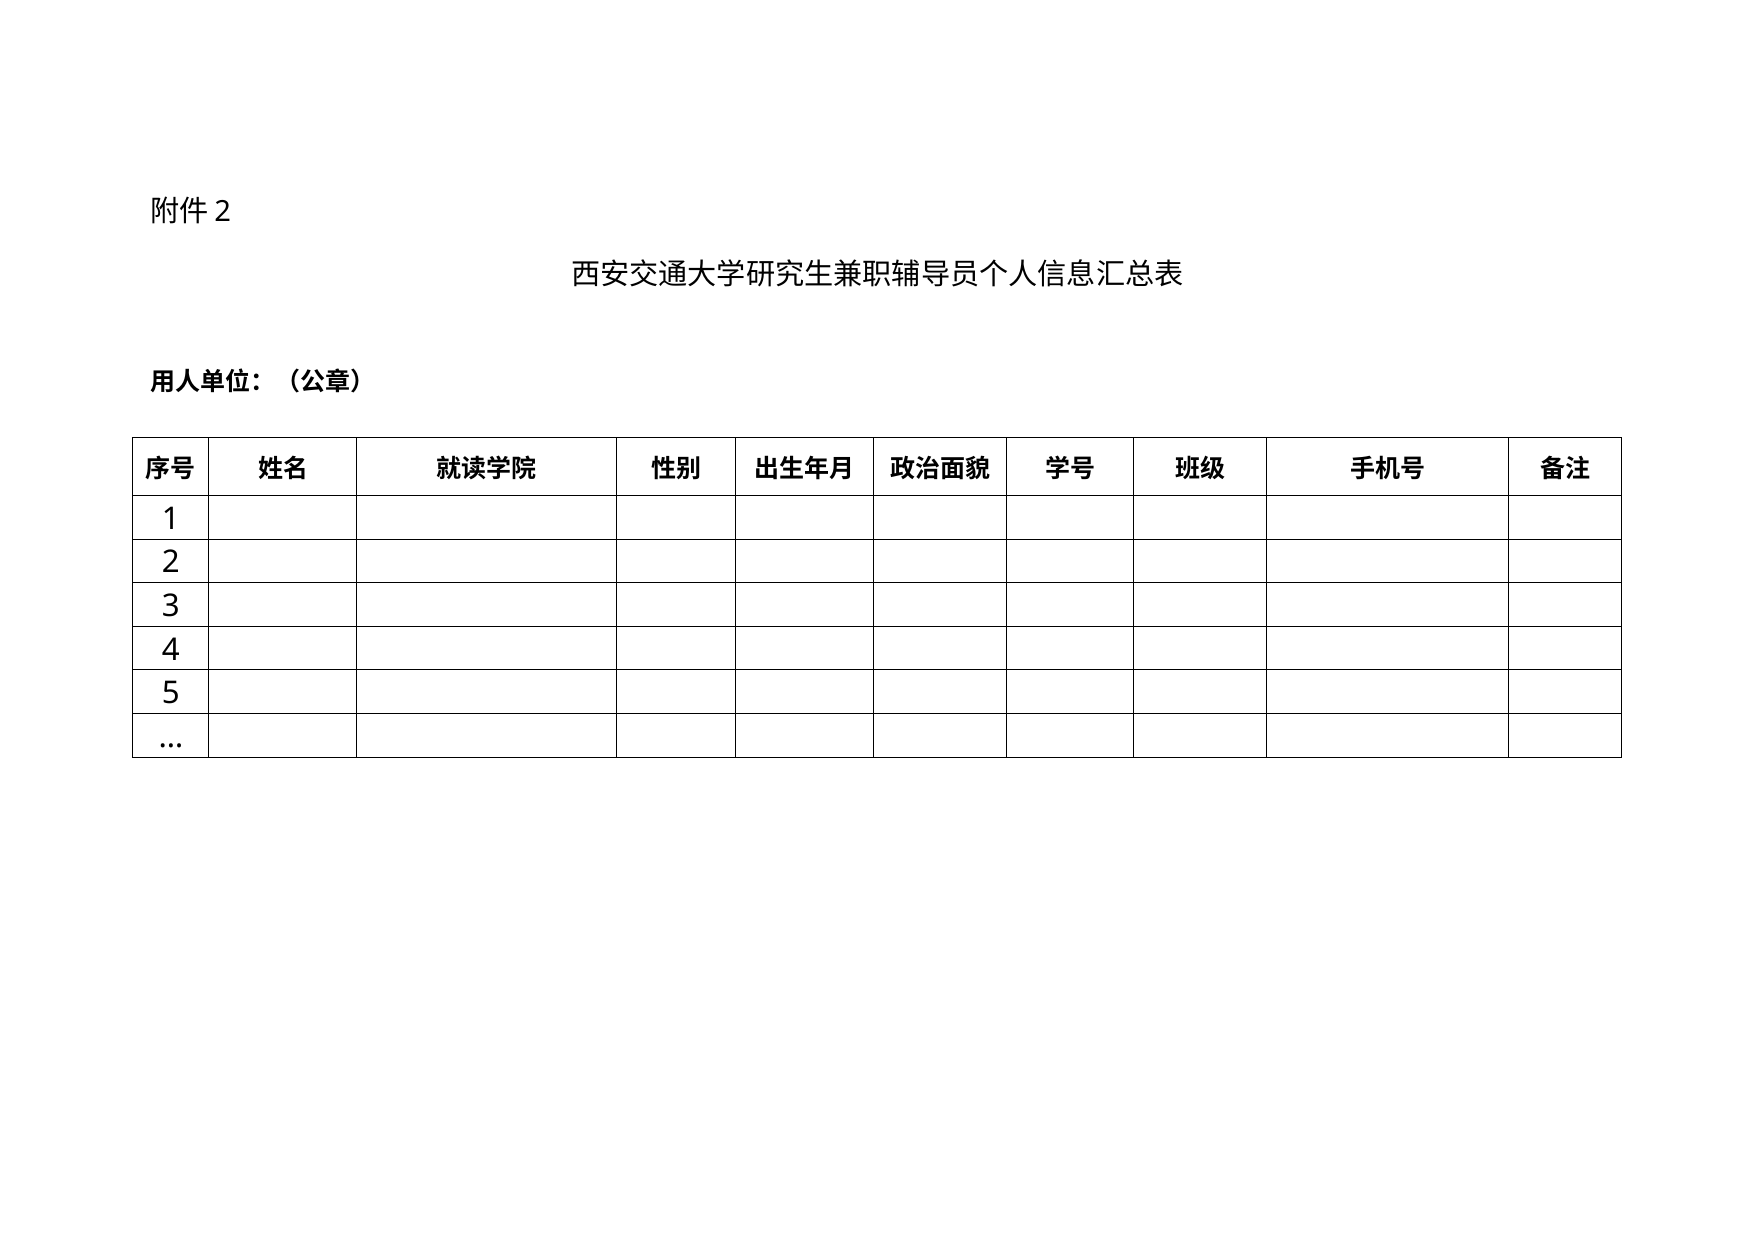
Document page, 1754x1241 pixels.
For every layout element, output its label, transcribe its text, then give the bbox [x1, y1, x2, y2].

table_cell [1134, 714, 1266, 757]
text 附件2 [150, 187, 1604, 229]
table_cell [357, 714, 616, 757]
table_cell [209, 540, 356, 582]
table_cell [1267, 714, 1508, 757]
table_cell [1134, 496, 1266, 538]
table_cell [1007, 714, 1133, 757]
table_cell [357, 627, 616, 669]
table_cell [1007, 583, 1133, 626]
table_cell [1509, 670, 1621, 713]
table_header 学号 [1007, 438, 1133, 495]
table_cell [617, 670, 735, 713]
table_cell [736, 496, 873, 538]
table_cell [357, 540, 616, 582]
table_cell [1267, 670, 1508, 713]
table_cell [1267, 627, 1508, 669]
table_cell [1134, 583, 1266, 626]
table_cell [1007, 496, 1133, 538]
table_cell [617, 627, 735, 669]
table_header 政治面貌 [874, 438, 1006, 495]
table_cell [357, 496, 616, 538]
table_cell [617, 714, 735, 757]
table_cell [874, 714, 1006, 757]
table_cell [1509, 540, 1621, 582]
table_header 手机号 [1267, 438, 1508, 495]
text 西安交通大学研究生兼职辅导员个人信息汇总表 [150, 251, 1604, 293]
table_cell [209, 627, 356, 669]
table_cell [736, 670, 873, 713]
table_header 性别 [617, 438, 735, 495]
table_cell [209, 670, 356, 713]
table_cell [1509, 714, 1621, 757]
text 用人单位：（公章） [150, 361, 1604, 397]
table_cell [209, 496, 356, 538]
table_cell [1007, 670, 1133, 713]
table_cell [357, 670, 616, 713]
table_cell [874, 670, 1006, 713]
table_cell [874, 540, 1006, 582]
table_cell 1 [133, 496, 208, 538]
table_cell [1509, 583, 1621, 626]
table_cell [1267, 496, 1508, 538]
table_cell [617, 496, 735, 538]
table_cell [1134, 627, 1266, 669]
table_cell [1509, 627, 1621, 669]
table_cell [736, 540, 873, 582]
table_cell 3 [133, 583, 208, 626]
table_cell [874, 627, 1006, 669]
table_cell [357, 583, 616, 626]
table_cell [209, 583, 356, 626]
table_cell [1007, 540, 1133, 582]
table_header 序号 [133, 438, 208, 495]
table_cell [874, 583, 1006, 626]
table_cell [617, 583, 735, 626]
table_header 班级 [1134, 438, 1266, 495]
table_cell 2 [133, 540, 208, 582]
table_cell … [133, 714, 208, 757]
table_cell [1267, 583, 1508, 626]
table_cell [209, 714, 356, 757]
table_cell [1509, 496, 1621, 538]
table_cell [736, 627, 873, 669]
table_cell [1134, 540, 1266, 582]
table_header 备注 [1509, 438, 1621, 495]
table_cell [617, 540, 735, 582]
table_cell [874, 496, 1006, 538]
table_cell [1267, 540, 1508, 582]
table_header 姓名 [209, 438, 356, 495]
table_cell [736, 583, 873, 626]
table_cell [1134, 670, 1266, 713]
table_cell [736, 714, 873, 757]
table_cell 5 [133, 670, 208, 713]
table_cell [1007, 627, 1133, 669]
table_header 出生年月 [736, 438, 873, 495]
table_cell 4 [133, 627, 208, 669]
table_header 就读学院 [357, 438, 616, 495]
